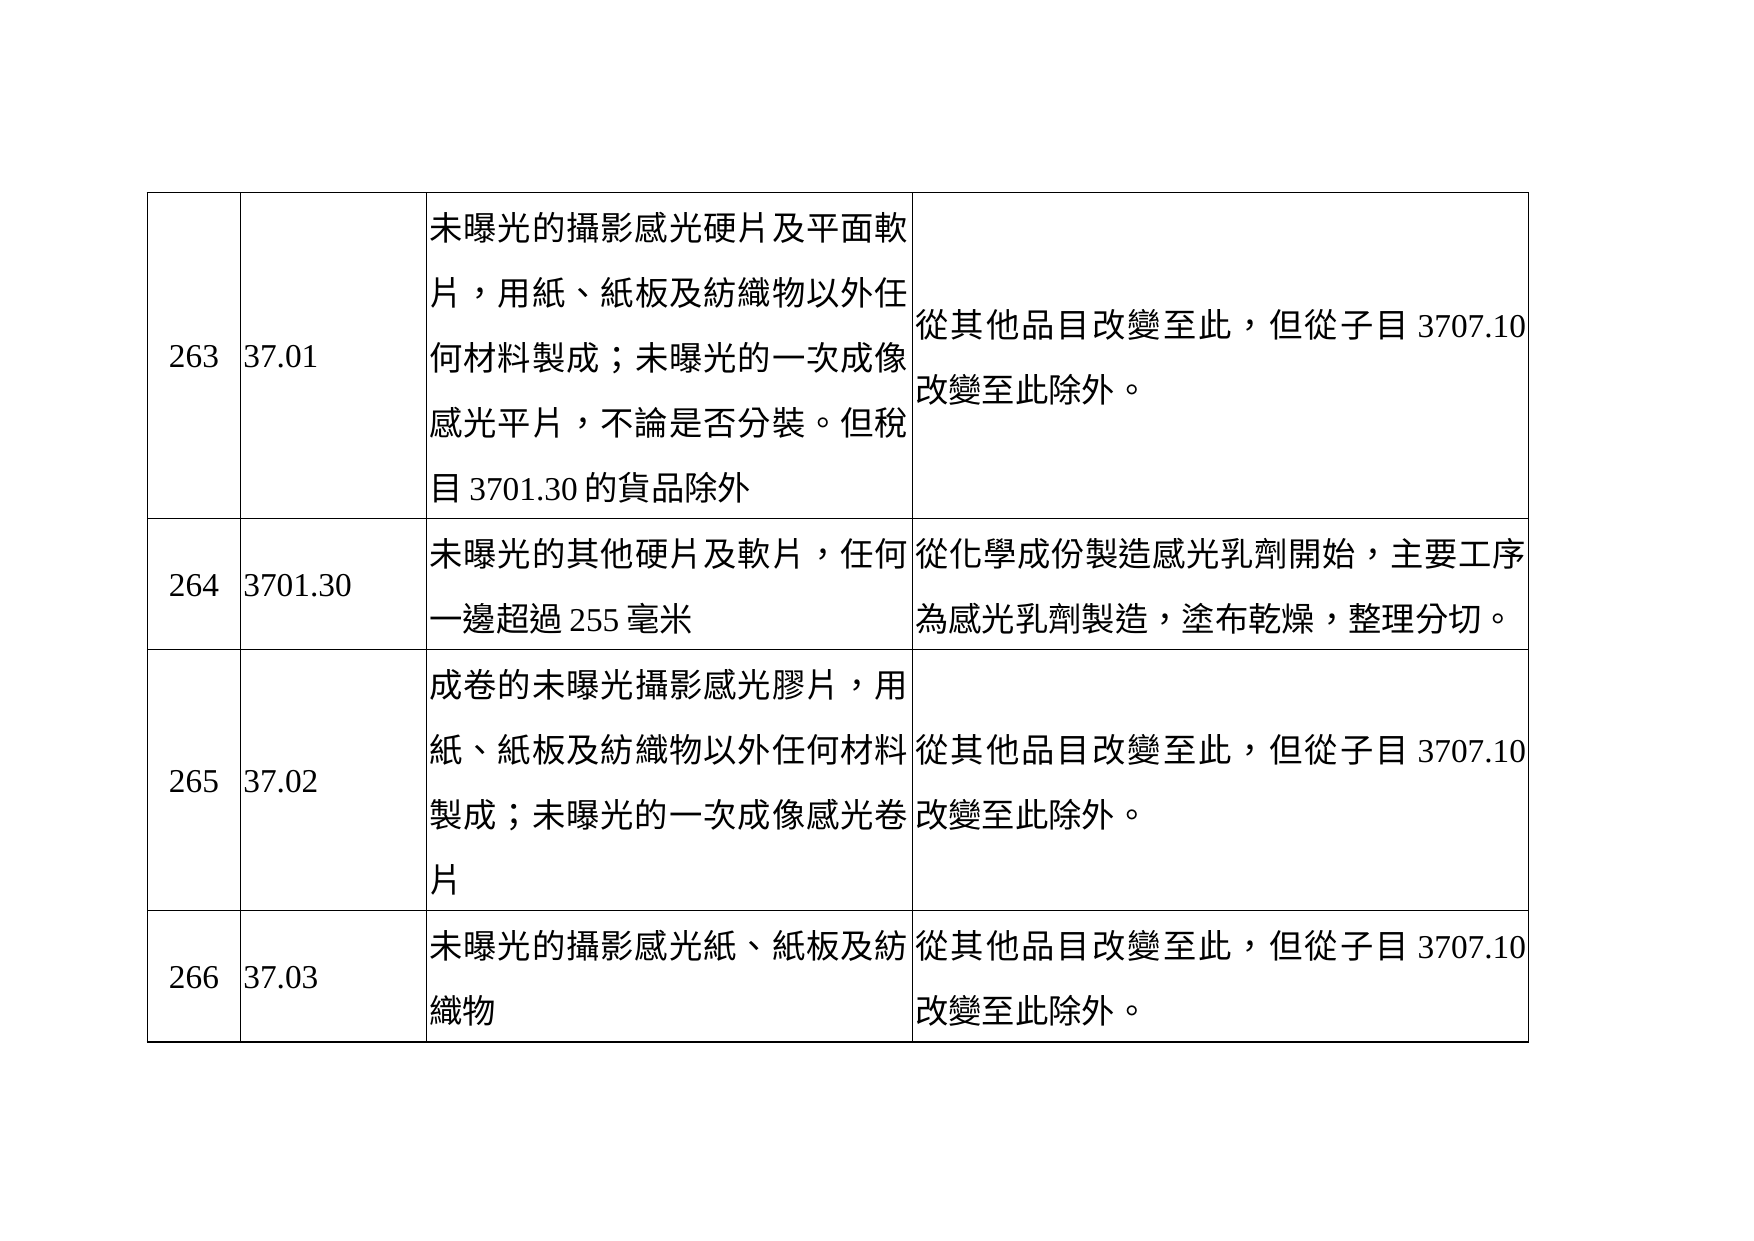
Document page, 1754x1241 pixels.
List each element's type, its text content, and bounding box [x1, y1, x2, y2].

table_cell 264 [148, 519, 240, 649]
table_cell 從其他品目改變至此，但從子目3707.10改變至此除外。 [913, 911, 1528, 1041]
table_cell 從其他品目改變至此，但從子目3707.10改變至此除外。 [913, 193, 1528, 518]
table_cell 37.02 [241, 650, 426, 910]
table_cell 成卷的未曝光攝影感光膠片，用紙、紙板及紡織物以外任何材料製成；未曝光的一次成像感光卷片 [427, 650, 912, 910]
table_cell 從其他品目改變至此，但從子目3707.10改變至此除外。 [913, 650, 1528, 910]
table_cell 未曝光的攝影感光紙、紙板及紡織物 [427, 911, 912, 1041]
table_cell 263 [148, 193, 240, 518]
table_cell 265 [148, 650, 240, 910]
table_cell 從化學成份製造感光乳劑開始，主要工序為感光乳劑製造，塗布乾燥，整理分切。 [913, 519, 1528, 649]
table_cell 266 [148, 911, 240, 1041]
table_cell 37.03 [241, 911, 426, 1041]
table_cell 37.01 [241, 193, 426, 518]
table_cell 未曝光的其他硬片及軟片，任何一邊超過255毫米 [427, 519, 912, 649]
table_cell 3701.30 [241, 519, 426, 649]
table_cell 未曝光的攝影感光硬片及平面軟片，用紙、紙板及紡織物以外任何材料製成；未曝光的一次成像感光平片，不論是否分裝。但稅目3701.30的貨品除外 [427, 193, 912, 518]
